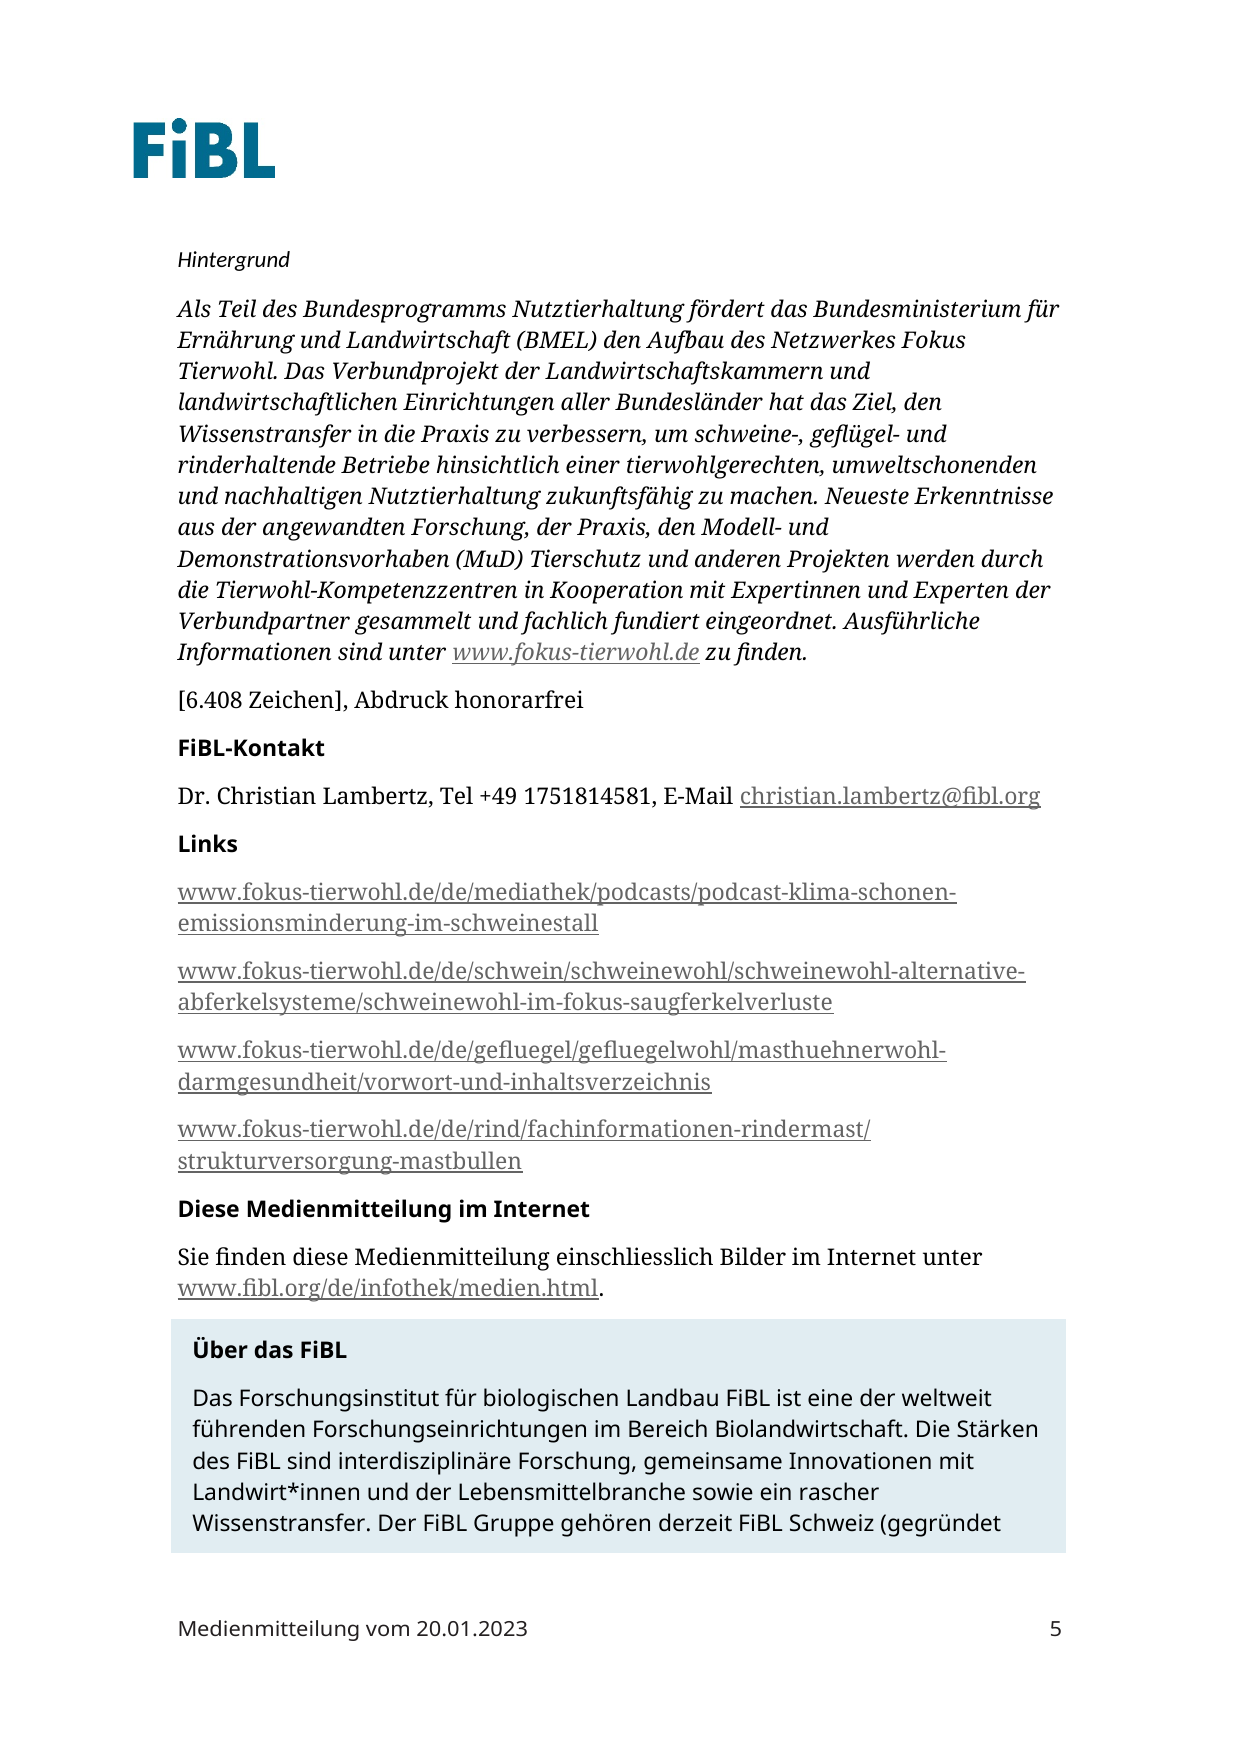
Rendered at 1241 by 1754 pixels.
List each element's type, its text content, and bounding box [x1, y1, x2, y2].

text [6.408 Zeichen], Abdruck honorarfrei [177, 684, 1063, 715]
text Links [177, 828, 1063, 859]
picture [210, 156, 222, 167]
picture [210, 134, 219, 144]
picture [133, 118, 275, 178]
text www.fokus-tierwohl.de/de/mediathek/podcasts/podcast-klima-schonen-emissionsminderung-im-schweinestall [177, 876, 1063, 938]
text Dr. Christian Lambertz, Tel +49 1751814581, E-Mail christian.lambertz@fibl.org [177, 780, 1063, 811]
text www.fokus-tierwohl.de/de/gefluegel/gefluegelwohl/masthuehnerwohl-darmgesundheit/vorwort-und-inhaltsverzeichnis [177, 1034, 1063, 1097]
text Über das FiBL [184, 1332, 1054, 1365]
text www.fokus-tierwohl.de/de/schwein/schweinewohl/schweinewohl-alternative-abferkelsysteme/schweinewohl-im-fokus-saugferkelverluste [177, 955, 1063, 1017]
text Sie finden diese Medienmitteilung einschliesslich Bilder im Internet unter www.fibl.org/de/infothek/medien.html. [177, 1240, 1063, 1303]
text Als Teil des Bundesprogramms Nutztierhaltung fördert das Bundesministerium für Ernährung und Landwirtschaft (BMEL) den Aufbau des Netzwerkes Fokus Tierwohl. Das Verbundprojekt der Landwirtschaftskammern und landwirtschaftlichen Einrichtungen aller Bundesländer hat das Ziel, den Wissenstransfer in die Praxis zu verbessern, um schweine-, geflügel- und rinderhaltende Betriebe hinsichtlich einer tierwohlgerechten, umweltschonenden und nachhaltigen Nutztierhaltung zukunftsfähig zu machen. Neueste Erkenntnisse aus der angewandten Forschung, der Praxis, den Modell- und Demonstrationsvorhaben (MuD) Tierschutz und anderen Projekten werden durch die Tierwohl-Kompetenzzentren in Kooperation mit Expertinnen und Experten der Verbundpartner gesammelt und fachlich fundiert eingeordnet. Ausführliche Informationen sind unter www.fokus-tierwohl.de zu finden. [177, 292, 1063, 667]
text FiBL-Kontakt [177, 732, 1063, 763]
text Hintergrund [177, 236, 1063, 276]
text Diese Medienmitteilung im Internet [177, 1192, 1063, 1224]
text www.fokus-tierwohl.de/de/rind/fachinformationen-rindermast/strukturversorgung-mastbullen [177, 1113, 1063, 1176]
